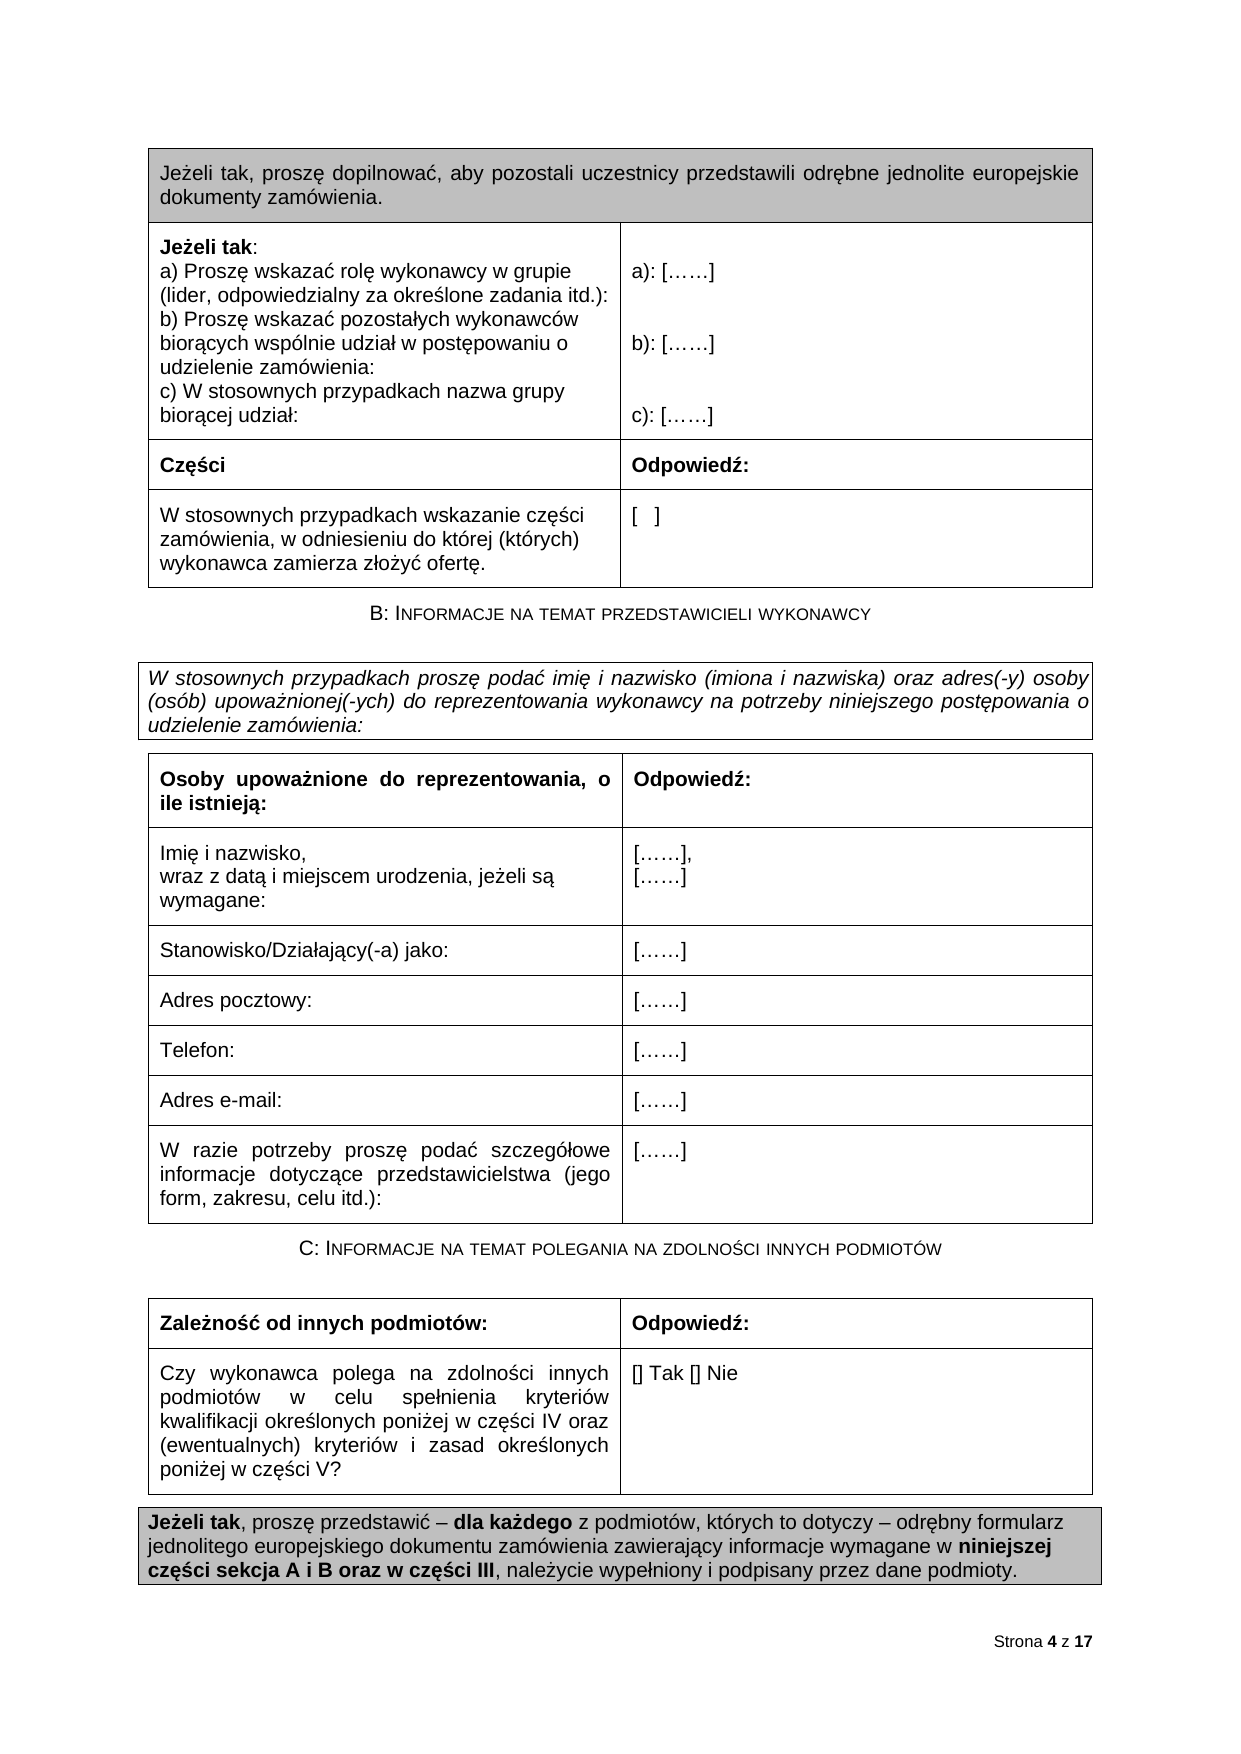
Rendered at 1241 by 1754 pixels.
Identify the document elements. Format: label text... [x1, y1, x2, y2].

table_cell [……] [623, 976, 1092, 1025]
table_cell Stanowisko/Działający(-a) jako: [149, 926, 622, 975]
table_cell Części [149, 440, 620, 489]
table_cell [……] [623, 1076, 1092, 1125]
text W stosownych przypadkach proszę podać imię i nazwisko (imiona i nazwiska) oraz adres(-y) osoby (osób) upoważnionej(-ych) do reprezentowania wykonawcy na potrzeby niniejszego postępowania o udzielenie zamówienia: [139, 663, 1092, 739]
table_cell [……] [623, 1026, 1092, 1075]
text B: Informacje na temat przedstawicieli wykonawcy [148, 601, 1092, 625]
table_cell W stosownych przypadkach wskazanie części zamówienia, w odniesieniu do której (których) wykonawca zamierza złożyć ofertę. [149, 490, 620, 587]
table_header Zależność od innych podmiotów: [149, 1299, 620, 1348]
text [139, 1508, 1101, 1584]
table_cell Telefon: [149, 1026, 622, 1075]
table_cell [……] [623, 926, 1092, 975]
table_cell Odpowiedź: [621, 440, 1092, 489]
table_cell Jeżeli tak, proszę dopilnować, aby pozostali uczestnicy przedstawili odrębne jednolite europejskie dokumenty zamówienia. [149, 149, 1092, 222]
table_header Odpowiedź: [623, 754, 1092, 827]
table_cell Imię i nazwisko, wraz z datą i miejscem urodzenia, jeżeli są wymagane: [149, 828, 622, 925]
text C: Informacje na temat polegania na zdolności innych podmiotów [148, 1236, 1092, 1260]
table_header Osoby upoważnione do reprezentowania, o ile istnieją: [149, 754, 622, 827]
table_cell a): [……] b): [……] c): [……] [621, 223, 1092, 439]
table_cell [] Tak [] Nie [621, 1349, 1092, 1493]
table_cell Adres e-mail: [149, 1076, 622, 1125]
table_cell [……] [623, 1126, 1092, 1223]
table_cell [……], [……] [623, 828, 1092, 925]
table_cell Jeżeli tak: a) Proszę wskazać rolę wykonawcy w grupie (lider, odpowiedzialny za określone zadania itd.): b) Proszę wskazać pozostałych wykonawców biorących wspólnie udział w postępowaniu o udzielenie zamówienia: c) W stosownych przypadkach nazwa grupy biorącej udział: [149, 223, 620, 439]
table_cell [ ] [621, 490, 1092, 587]
table_cell Adres pocztowy: [149, 976, 622, 1025]
table_header Odpowiedź: [621, 1299, 1092, 1348]
table_cell W razie potrzeby proszę podać szczegółowe informacje dotyczące przedstawicielstwa (jego form, zakresu, celu itd.): [149, 1126, 622, 1223]
table_cell Czy wykonawca polega na zdolności innych podmiotów w celu spełnienia kryteriów kwalifikacji określonych poniżej w części IV oraz (ewentualnych) kryteriów i zasad określonych poniżej w części V? [149, 1349, 620, 1493]
